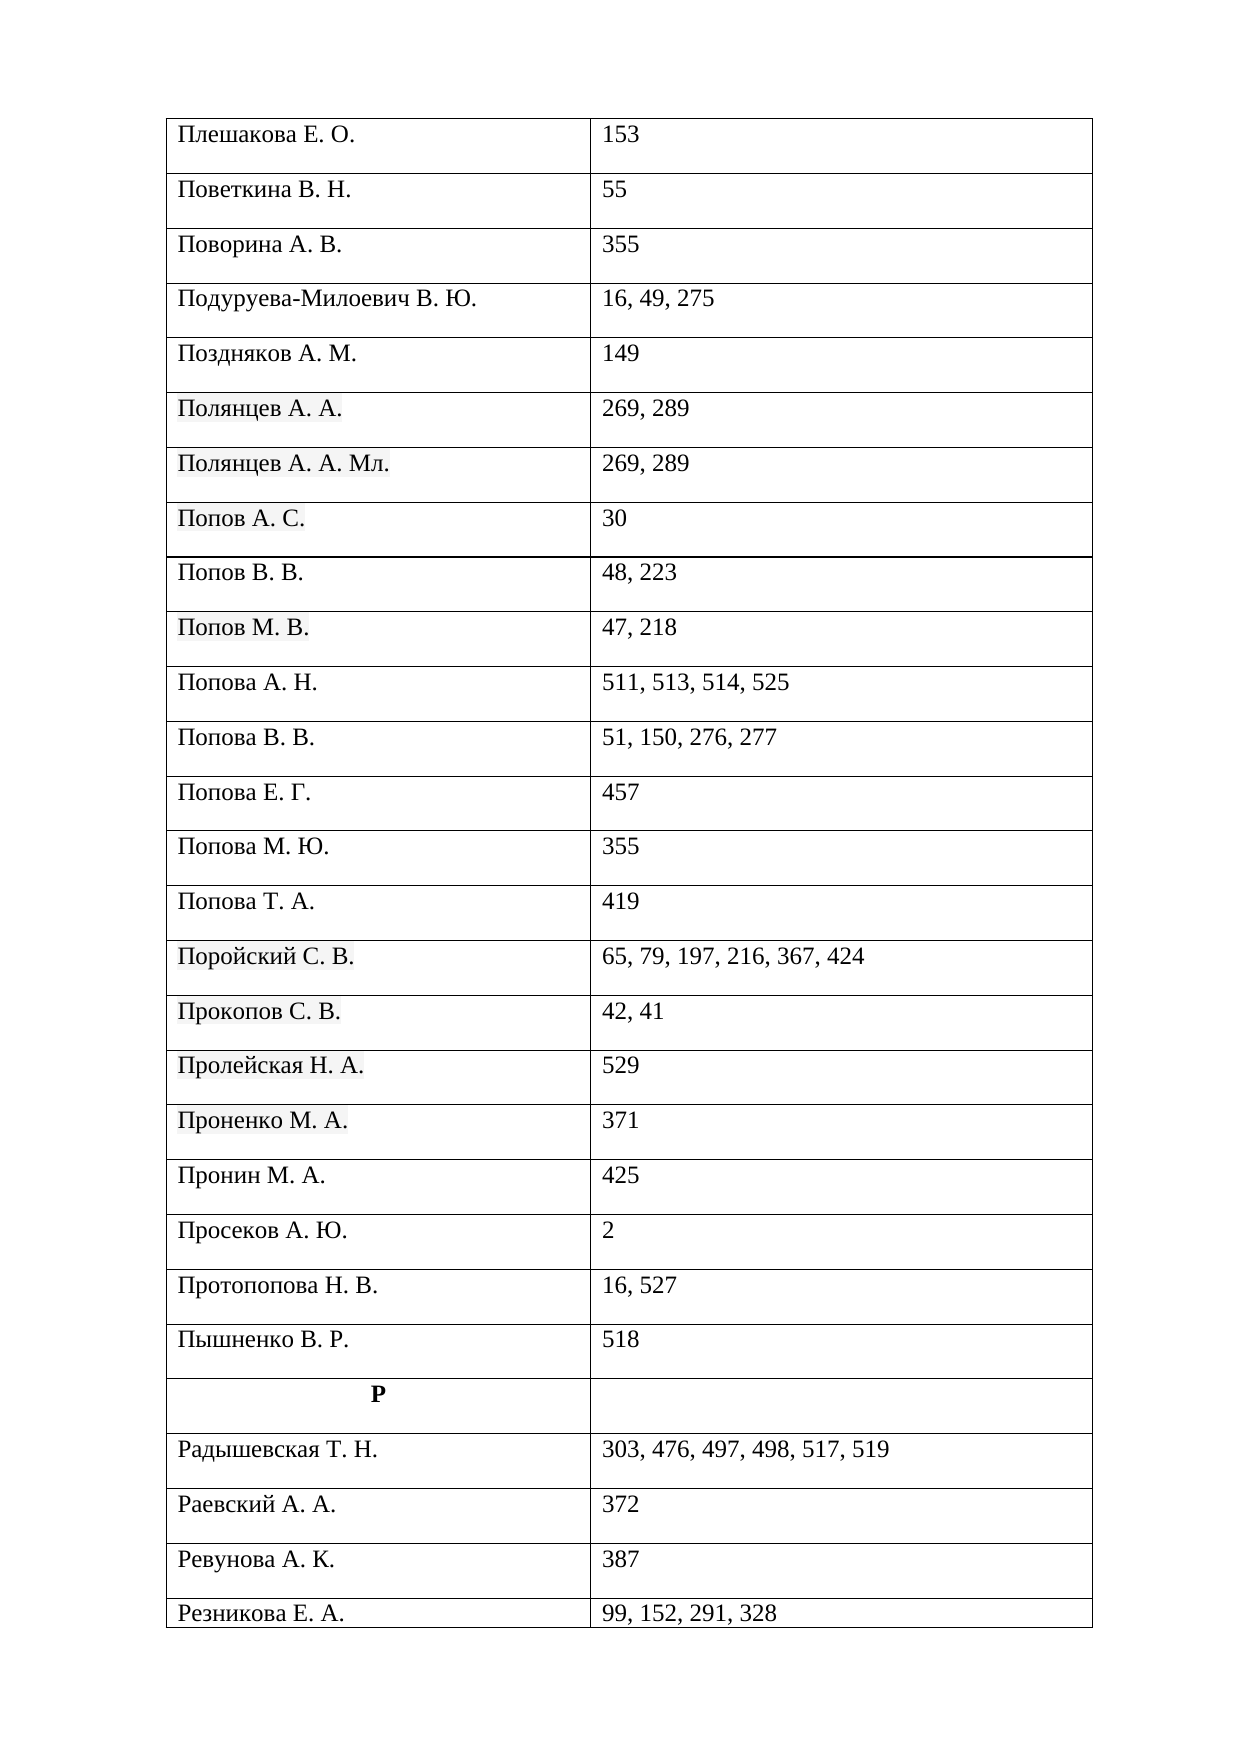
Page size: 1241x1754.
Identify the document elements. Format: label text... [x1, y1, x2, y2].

table_cell 372 [591, 1489, 1092, 1543]
table_cell Прокопов С. В. [167, 996, 590, 1049]
table_cell 42, 41 [591, 996, 1092, 1049]
table_cell Попов В. В. [167, 558, 590, 611]
table_cell Полянцев А. А. Мл. [167, 448, 590, 502]
table_cell 99, 152, 291, 328 [591, 1599, 1092, 1627]
table_cell Попова М. Ю. [167, 831, 590, 885]
table_cell Попов М. В. [167, 612, 590, 666]
table_cell 355 [591, 229, 1092, 282]
table_cell 47, 218 [591, 612, 1092, 666]
table_cell [591, 1379, 1092, 1433]
table_cell Попова Е. Г. [167, 777, 590, 830]
table_cell 518 [591, 1325, 1092, 1378]
table_cell 30 [591, 503, 1092, 556]
table_cell Радышевская Т. Н. [167, 1434, 590, 1488]
table_cell 269, 289 [591, 448, 1092, 502]
table_cell 419 [591, 886, 1092, 940]
table_cell 48, 223 [591, 558, 1092, 611]
table_cell Пронин М. А. [167, 1160, 590, 1214]
table_cell Поветкина В. Н. [167, 174, 590, 228]
table_cell 149 [591, 338, 1092, 392]
table_cell 51, 150, 276, 277 [591, 722, 1092, 776]
table_cell Пролейская Н. А. [167, 1051, 590, 1104]
table_cell 529 [591, 1051, 1092, 1104]
table_cell 269, 289 [591, 393, 1092, 447]
table_cell 387 [591, 1544, 1092, 1597]
table_cell 355 [591, 831, 1092, 885]
table_cell Попова В. В. [167, 722, 590, 776]
table_cell Р [167, 1379, 590, 1433]
table_cell 2 [591, 1215, 1092, 1269]
table_cell 153 [591, 119, 1092, 173]
table_cell 16, 527 [591, 1270, 1092, 1323]
table_cell 303, 476, 497, 498, 517, 519 [591, 1434, 1092, 1488]
table_cell Раевский А. А. [167, 1489, 590, 1543]
table_cell 371 [591, 1105, 1092, 1159]
table_cell Поройский С. В. [167, 941, 590, 995]
table_cell Полянцев А. А. [167, 393, 590, 447]
table_cell Плешакова Е. О. [167, 119, 590, 173]
table_cell 65, 79, 197, 216, 367, 424 [591, 941, 1092, 995]
table_cell Пышненко В. Р. [167, 1325, 590, 1378]
table_cell Ревунова А. К. [167, 1544, 590, 1597]
table_cell 16, 49, 275 [591, 284, 1092, 337]
table_cell 55 [591, 174, 1092, 228]
table_cell 457 [591, 777, 1092, 830]
table_cell Проненко М. А. [167, 1105, 590, 1159]
table_cell Поздняков А. М. [167, 338, 590, 392]
table_cell Попова Т. А. [167, 886, 590, 940]
table_cell Протопопова Н. В. [167, 1270, 590, 1323]
table_cell Попова А. Н. [167, 667, 590, 721]
table_cell 511, 513, 514, 525 [591, 667, 1092, 721]
table_cell Поворина А. В. [167, 229, 590, 282]
table_cell Просеков А. Ю. [167, 1215, 590, 1269]
table_cell Попов А. С. [167, 503, 590, 556]
table_cell Подуруева-Милоевич В. Ю. [167, 284, 590, 337]
table_cell Резникова Е. А. [167, 1599, 590, 1627]
table_cell 425 [591, 1160, 1092, 1214]
